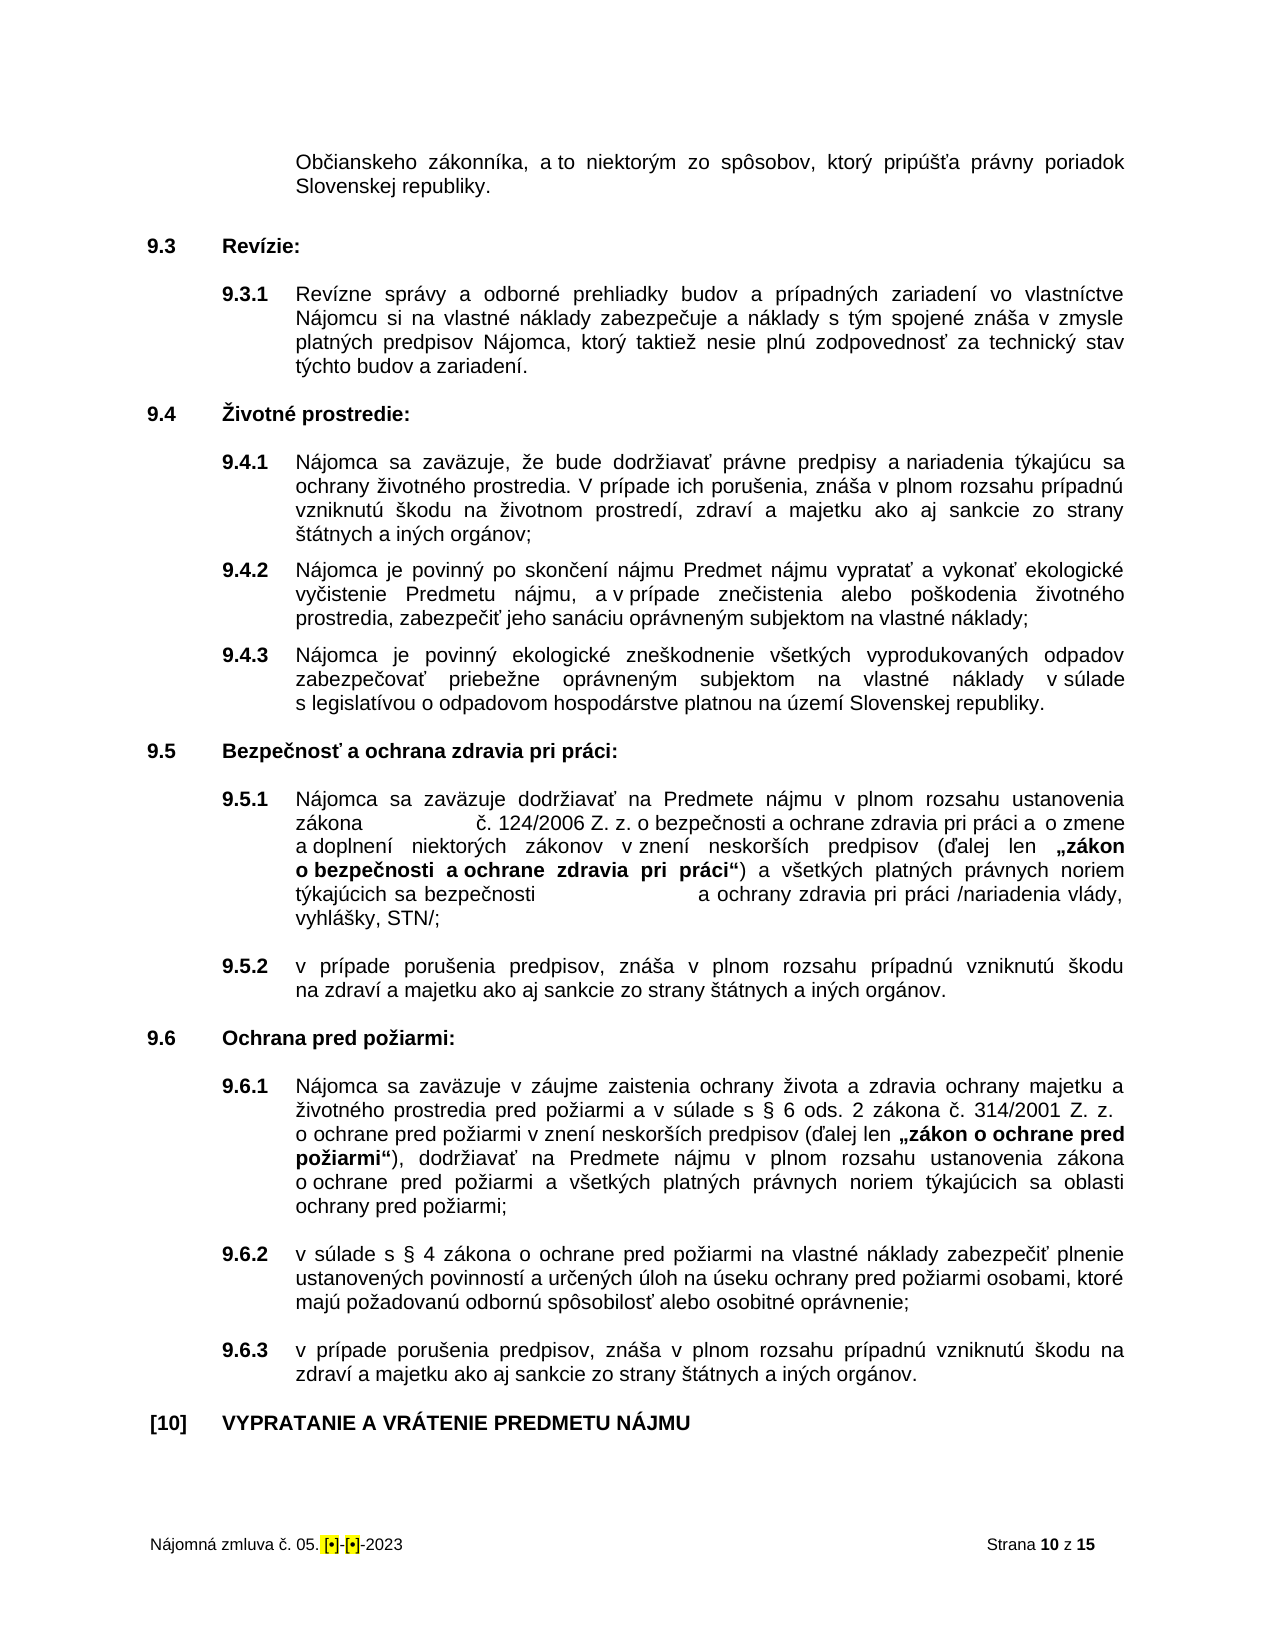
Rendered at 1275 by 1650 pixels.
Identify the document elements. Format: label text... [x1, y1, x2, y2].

text [10] VYPRATANIE A VRÁTENIE PREDMETU NÁJMU [150, 1410, 1125, 1434]
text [222, 150, 1125, 198]
text 9.4.2 Nájomca je povinný po skončení nájmu Predmet nájmu vypratať a vykonať ekologické vyčistenie Predmetu nájmu, a v prípade znečistenia alebo poškodenia životného prostredia, zabezpečiť jeho sanáciu oprávneným subjektom na vlastné náklady; [222, 558, 1125, 630]
text 9.3.1 Revízne správy a odborné prehliadky budov a prípadných zariadení vo vlastníctve Nájomcu si na vlastné náklady zabezpečuje a náklady s tým spojené znáša v zmysle platných predpisov Nájomca, ktorý taktiež nesie plnú zodpovednosť za technický stav týchto budov a zariadení. [222, 282, 1125, 378]
text 9.6 Ochrana pred požiarmi: [147, 1026, 1125, 1050]
text 9.3 Revízie: [147, 234, 1125, 258]
text 9.4.3 Nájomca je povinný ekologické zneškodnenie všetkých vyprodukovaných odpadov zabezpečovať priebežne oprávneným subjektom na vlastné náklady v súlade s legislatívou o odpadovom hospodárstve platnou na území Slovenskej republiky. [222, 643, 1125, 714]
text 9.5 Bezpečnosť a ochrana zdravia pri práci: [147, 738, 1125, 762]
text 9.4.1 Nájomca sa zaväzuje, že bude dodržiavať právne predpisy a nariadenia týkajúcu sa ochrany životného prostredia. V prípade ich porušenia, znáša v plnom rozsahu prípadnú vzniknutú škodu na životnom prostredí, zdraví a majetku ako aj sankcie zo strany štátnych a iných orgánov; [222, 450, 1125, 546]
text 9.6.1 Nájomca sa zaväzuje v záujme zaistenia ochrany života a zdravia ochrany majetku a životného prostredia pred požiarmi a v súlade s § 6 ods. 2 zákona č. 314/2001 Z. z. o ochrane pred požiarmi v znení neskorších predpisov (ďalej len „zákon o ochrane pred požiarmi“), dodržiavať na Predmete nájmu v plnom rozsahu ustanovenia zákona o ochrane pred požiarmi a všetkých platných právnych noriem týkajúcich sa oblasti ochrany pred požiarmi; [222, 1074, 1125, 1218]
text 9.5.1 Nájomca sa zaväzuje dodržiavať na Predmete nájmu v plnom rozsahu ustanovenia zákona č. 124/2006 Z. z. o bezpečnosti a ochrane zdravia pri práci a o zmene a doplnení niektorých zákonov v znení neskorších predpisov (ďalej len „zákon o bezpečnosti a ochrane zdravia pri práci“) a všetkých platných právnych noriem týkajúcich sa bezpečnosti a ochrany zdravia pri práci /nariadenia vlády, vyhlášky, STN/; [222, 786, 1125, 930]
text 9.6.2 v súlade s § 4 zákona o ochrane pred požiarmi na vlastné náklady zabezpečiť plnenie ustanovených povinností a určených úloh na úseku ochrany pred požiarmi osobami, ktoré majú požadovanú odbornú spôsobilosť alebo osobitné oprávnenie; [222, 1242, 1125, 1313]
text 9.6.3 v prípade porušenia predpisov, znáša v plnom rozsahu prípadnú vzniknutú škodu na zdraví a majetku ako aj sankcie zo strany štátnych a iných orgánov. [222, 1337, 1125, 1385]
text 9.5.2 v prípade porušenia predpisov, znáša v plnom rozsahu prípadnú vzniknutú škodu na zdraví a majetku ako aj sankcie zo strany štátnych a iných orgánov. [222, 954, 1125, 1002]
text 9.4 Životné prostredie: [147, 402, 1125, 426]
